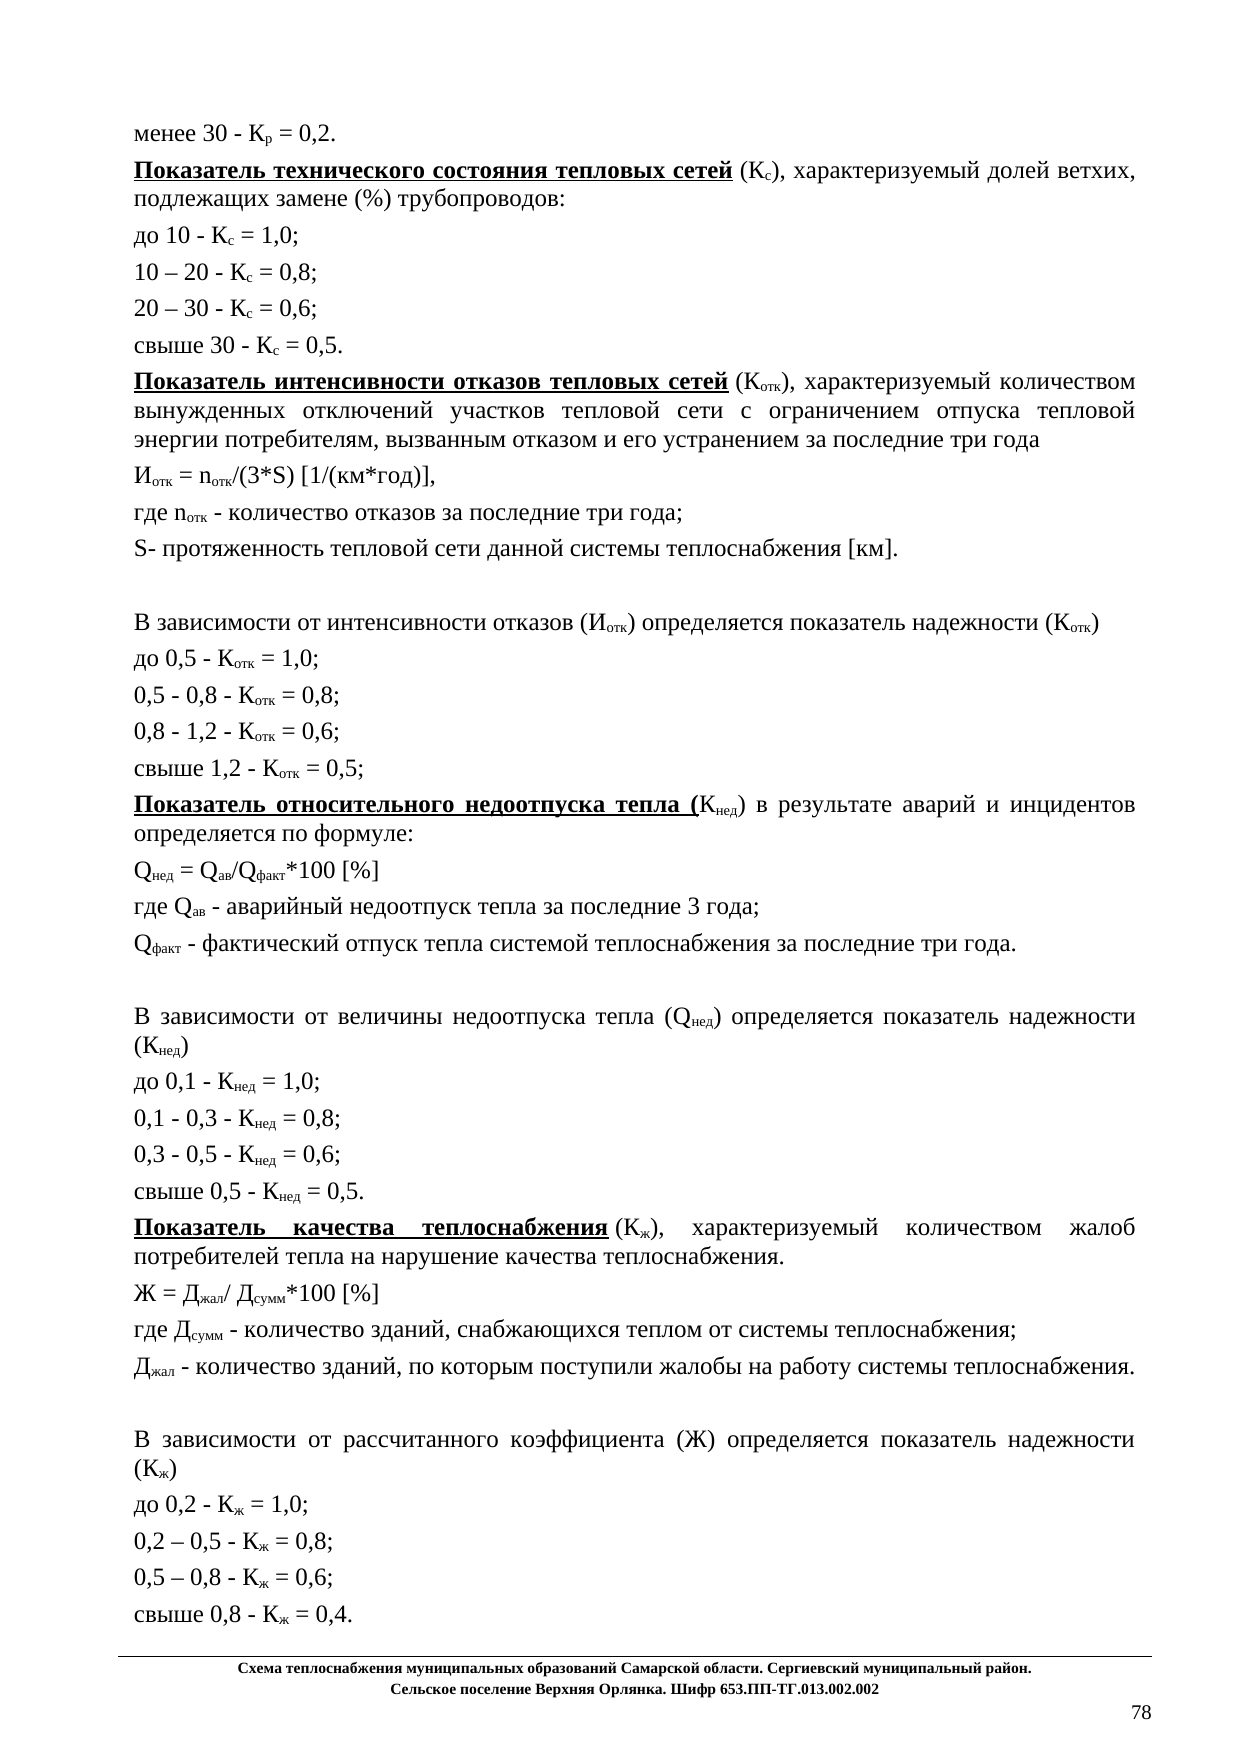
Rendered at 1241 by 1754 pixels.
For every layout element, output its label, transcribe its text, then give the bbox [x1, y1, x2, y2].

text где Qав - аварийный недоотпуск тепла за последние 3 года; [134, 891, 1136, 920]
text В зависимости от рассчитанного коэффициента (Ж) определяется показатель надежности (Кж) [134, 1424, 1136, 1482]
text 0,8 - 1,2 - Котк = 0,6; [134, 716, 1136, 745]
text Показатель качества теплоснабжения (Кж), характеризуемый количеством жалоб потребителей тепла на нарушение качества теплоснабжения. [134, 1212, 1136, 1270]
text В зависимости от величины недоотпуска тепла (Qнед) определяется показатель надежности (Кнед) [134, 1001, 1136, 1058]
text 0,3 - 0,5 - Кнед = 0,6; [134, 1139, 1136, 1168]
text где Дсумм - количество зданий, снабжающихся теплом от системы теплоснабжения; [134, 1314, 1136, 1343]
text 0,5 - 0,8 - Котк = 0,8; [134, 680, 1136, 708]
text до 0,1 - Кнед = 1,0; [134, 1066, 1136, 1095]
text до 10 - Кс = 1,0; [134, 220, 1136, 249]
text 0,2 – 0,5 - Кж = 0,8; [134, 1526, 1136, 1555]
text Показатель относительного недоотпуска тепла (Кнед) в результате аварий и инцидентов определяется по формуле: [134, 789, 1136, 847]
text В зависимости от интенсивности отказов (Иотк) определяется показатель надежности (Котк) [134, 607, 1136, 635]
text 10 – 20 - Кс = 0,8; [134, 257, 1136, 285]
text Ж = Джал/ Дсумм*100 [%] [134, 1278, 1136, 1307]
text менее 30 - Кр = 0,2. [134, 118, 1136, 147]
text свыше 30 - Кс = 0,5. [134, 330, 1136, 358]
text Qнед = Qав/Qфакт*100 [%] [134, 855, 1136, 883]
text Показатель интенсивности отказов тепловых сетей (Котк), характеризуемый количеством вынужденных отключений участков тепловой сети с ограничением отпуска тепловой энергии потребителям, вызванным отказом и его устранением за последние три года [134, 366, 1136, 452]
text свыше 1,2 - Котк = 0,5; [134, 753, 1136, 782]
text Джал - количество зданий, по которым поступили жалобы на работу системы теплоснабжения. [134, 1351, 1136, 1380]
text до 0,5 - Котк = 1,0; [134, 643, 1136, 672]
text 20 – 30 - Кс = 0,6; [134, 293, 1136, 322]
text Показатель технического состояния тепловых сетей (Кс), характеризуемый долей ветхих, подлежащих замене (%) трубопроводов: [134, 155, 1136, 212]
text 0,1 - 0,3 - Кнед = 0,8; [134, 1103, 1136, 1132]
text 0,5 – 0,8 - Кж = 0,6; [134, 1562, 1136, 1591]
text свыше 0,8 - Кж = 0,4. [134, 1599, 1136, 1628]
text до 0,2 - Кж = 1,0; [134, 1489, 1136, 1518]
text Qфакт - фактический отпуск тепла системой теплоснабжения за последние три года. [134, 928, 1136, 957]
text S- протяженность тепловой сети данной системы теплоснабжения [км]. [134, 533, 1136, 562]
text где nотк - количество отказов за последние три года; [134, 497, 1136, 526]
text свыше 0,5 - Кнед = 0,5. [134, 1176, 1136, 1205]
text Иотк = nотк/(3*S) [1/(км*год)], [134, 460, 1136, 489]
